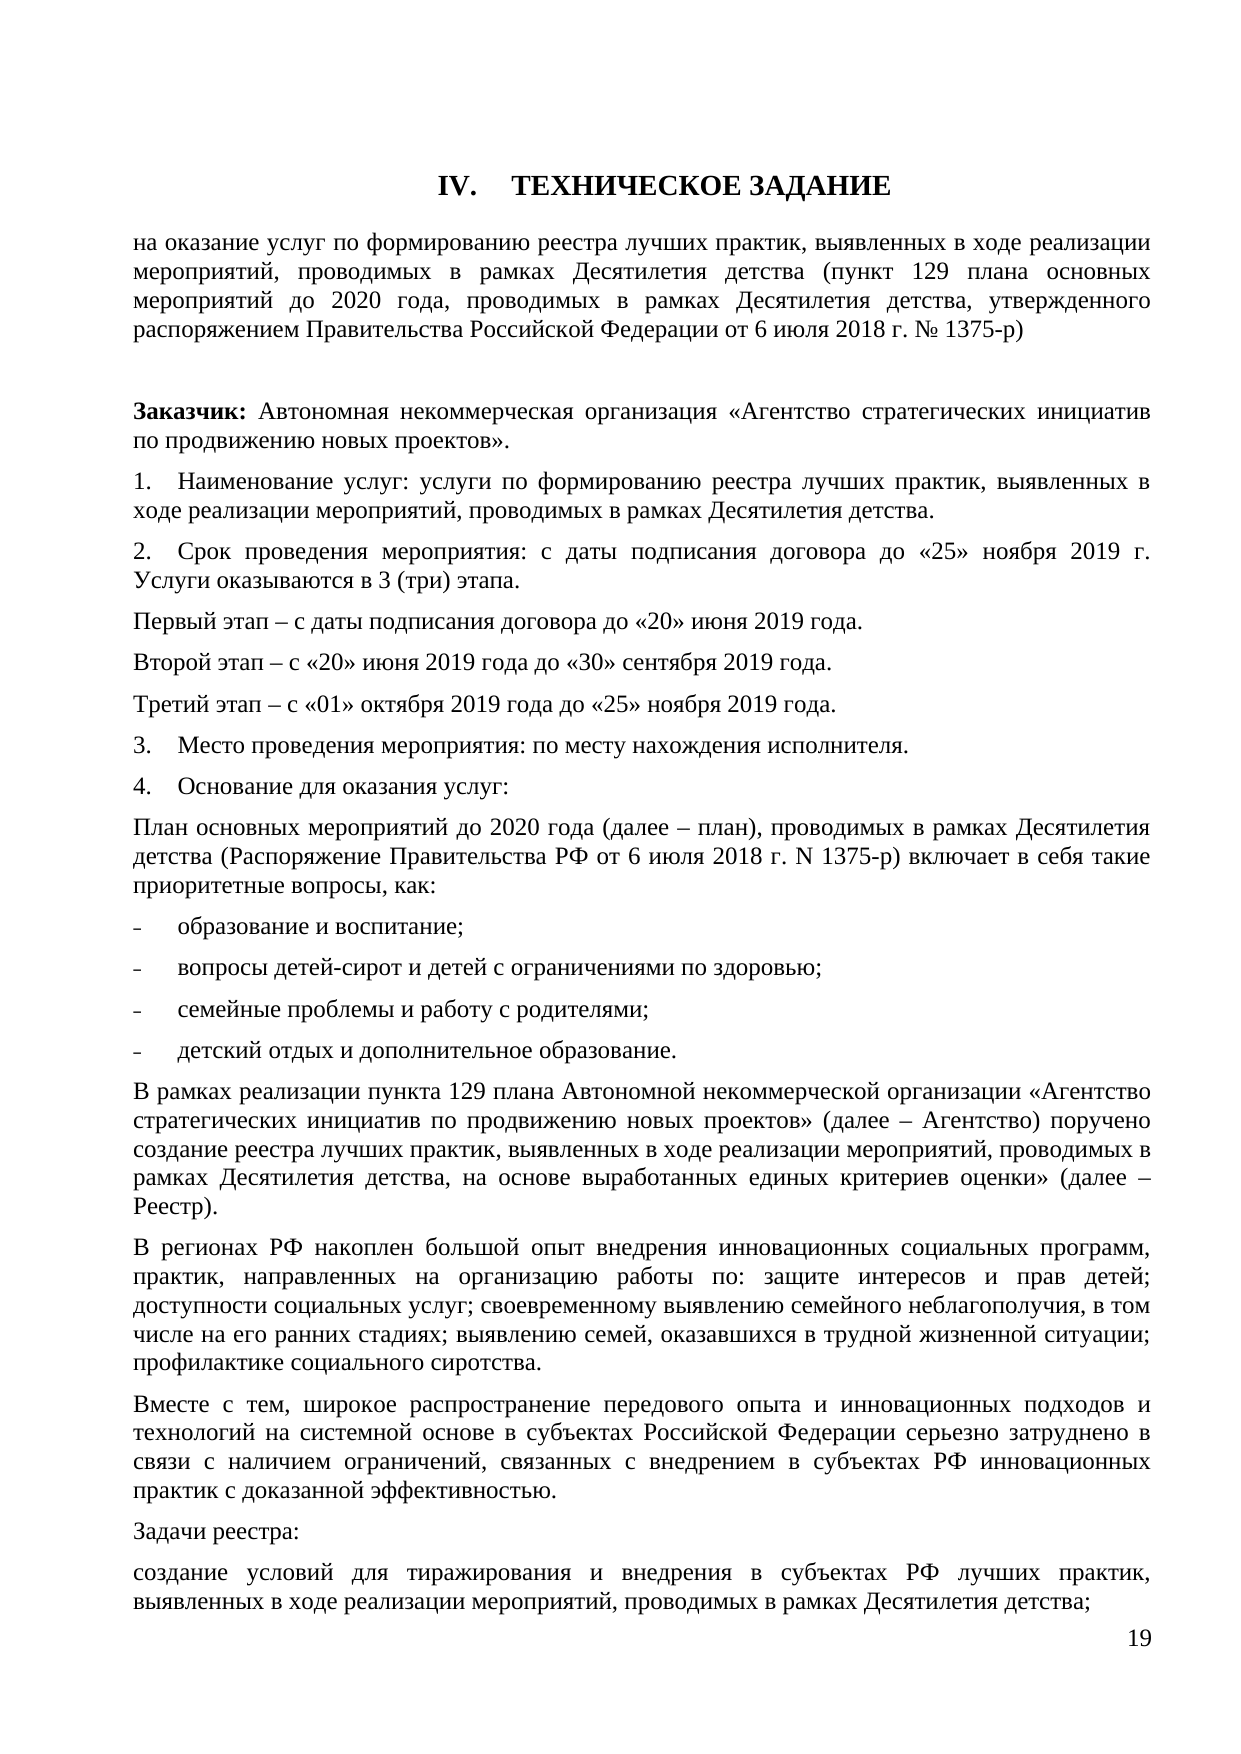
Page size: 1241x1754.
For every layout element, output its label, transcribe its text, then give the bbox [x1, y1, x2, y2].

text План основных мероприятий до 2020 года (далее – план), проводимых в рамках Десятилетия детства (Распоряжение Правительства РФ от 6 июля 2018 г. N 1375-р) включает в себя такие приоритетные вопросы, как: [133, 812, 1152, 899]
text 2. Срок проведения мероприятия: с даты подписания договора до «25» ноября 2019 г. Услуги оказываются в 3 (три) этапа. [133, 536, 1152, 594]
text 1. Наименование услуг: услуги по формированию реестра лучших практик, выявленных в ходе реализации мероприятий, проводимых в рамках Десятилетия детства. [133, 466, 1152, 524]
text Первый этап – с даты подписания договора до «20» июня 2019 года. [133, 606, 1152, 635]
list ТЕХНИЧЕСКОЕ ЗАДАНИЕ [177, 168, 1152, 202]
text ˗ вопросы детей-сирот и детей с ограничениями по здоровью; [133, 952, 1152, 981]
text ˗ семейные проблемы и работу с родителями; [133, 994, 1152, 1022]
text Третий этап – с «01» октября 2019 года до «25» ноября 2019 года. [133, 689, 1152, 717]
text Второй этап – с «20» июня 2019 года до «30» сентября 2019 года. [133, 647, 1152, 676]
text Заказчик: Автономная некоммерческая организация «Агентство стратегических инициатив по продвижению новых проектов». [133, 396, 1152, 454]
text ˗ образование и воспитание; [133, 911, 1152, 940]
text Вместе с тем, широкое распространение передового опыта и инновационных подходов и технологий на системной основе в субъектах Российской Федерации серьезно затруднено в связи с наличием ограничений, связанных с внедрением в субъектах РФ инновационных практик с доказанной эффективностью. [133, 1389, 1152, 1504]
text В рамках реализации пункта 129 плана Автономной некоммерческой организации «Агентство стратегических инициатив по продвижению новых проектов» (далее – Агентство) поручено создание реестра лучших практик, выявленных в ходе реализации мероприятий, проводимых в рамках Десятилетия детства, на основе выработанных единых критериев оценки» (далее – Реестр). [133, 1076, 1152, 1220]
text Задачи реестра: [133, 1516, 1152, 1545]
text на оказание услуг по формированию реестра лучших практик, выявленных в ходе реализации мероприятий, проводимых в рамках Десятилетия детства (пункт 129 плана основных мероприятий до 2020 года, проводимых в рамках Десятилетия детства, утвержденного распоряжением Правительства Российской Федерации от 6 июля 2018 г. № 1375-р) [133, 227, 1152, 342]
text создание условий для тиражирования и внедрения в субъектах РФ лучших практик, выявленных в ходе реализации мероприятий, проводимых в рамках Десятилетия детства; [133, 1557, 1152, 1615]
text 3. Место проведения мероприятия: по месту нахождения исполнителя. [133, 730, 1152, 759]
text В регионах РФ накоплен большой опыт внедрения инновационных социальных программ, практик, направленных на организацию работы по: защите интересов и прав детей; доступности социальных услуг; своевременному выявлению семейного неблагополучия, в том числе на его ранних стадиях; выявлению семей, оказавшихся в трудной жизненной ситуации; профилактике социального сиротства. [133, 1232, 1152, 1376]
text 4. Основание для оказания услуг: [133, 771, 1152, 800]
text ˗ детский отдых и дополнительное образование. [133, 1035, 1152, 1064]
